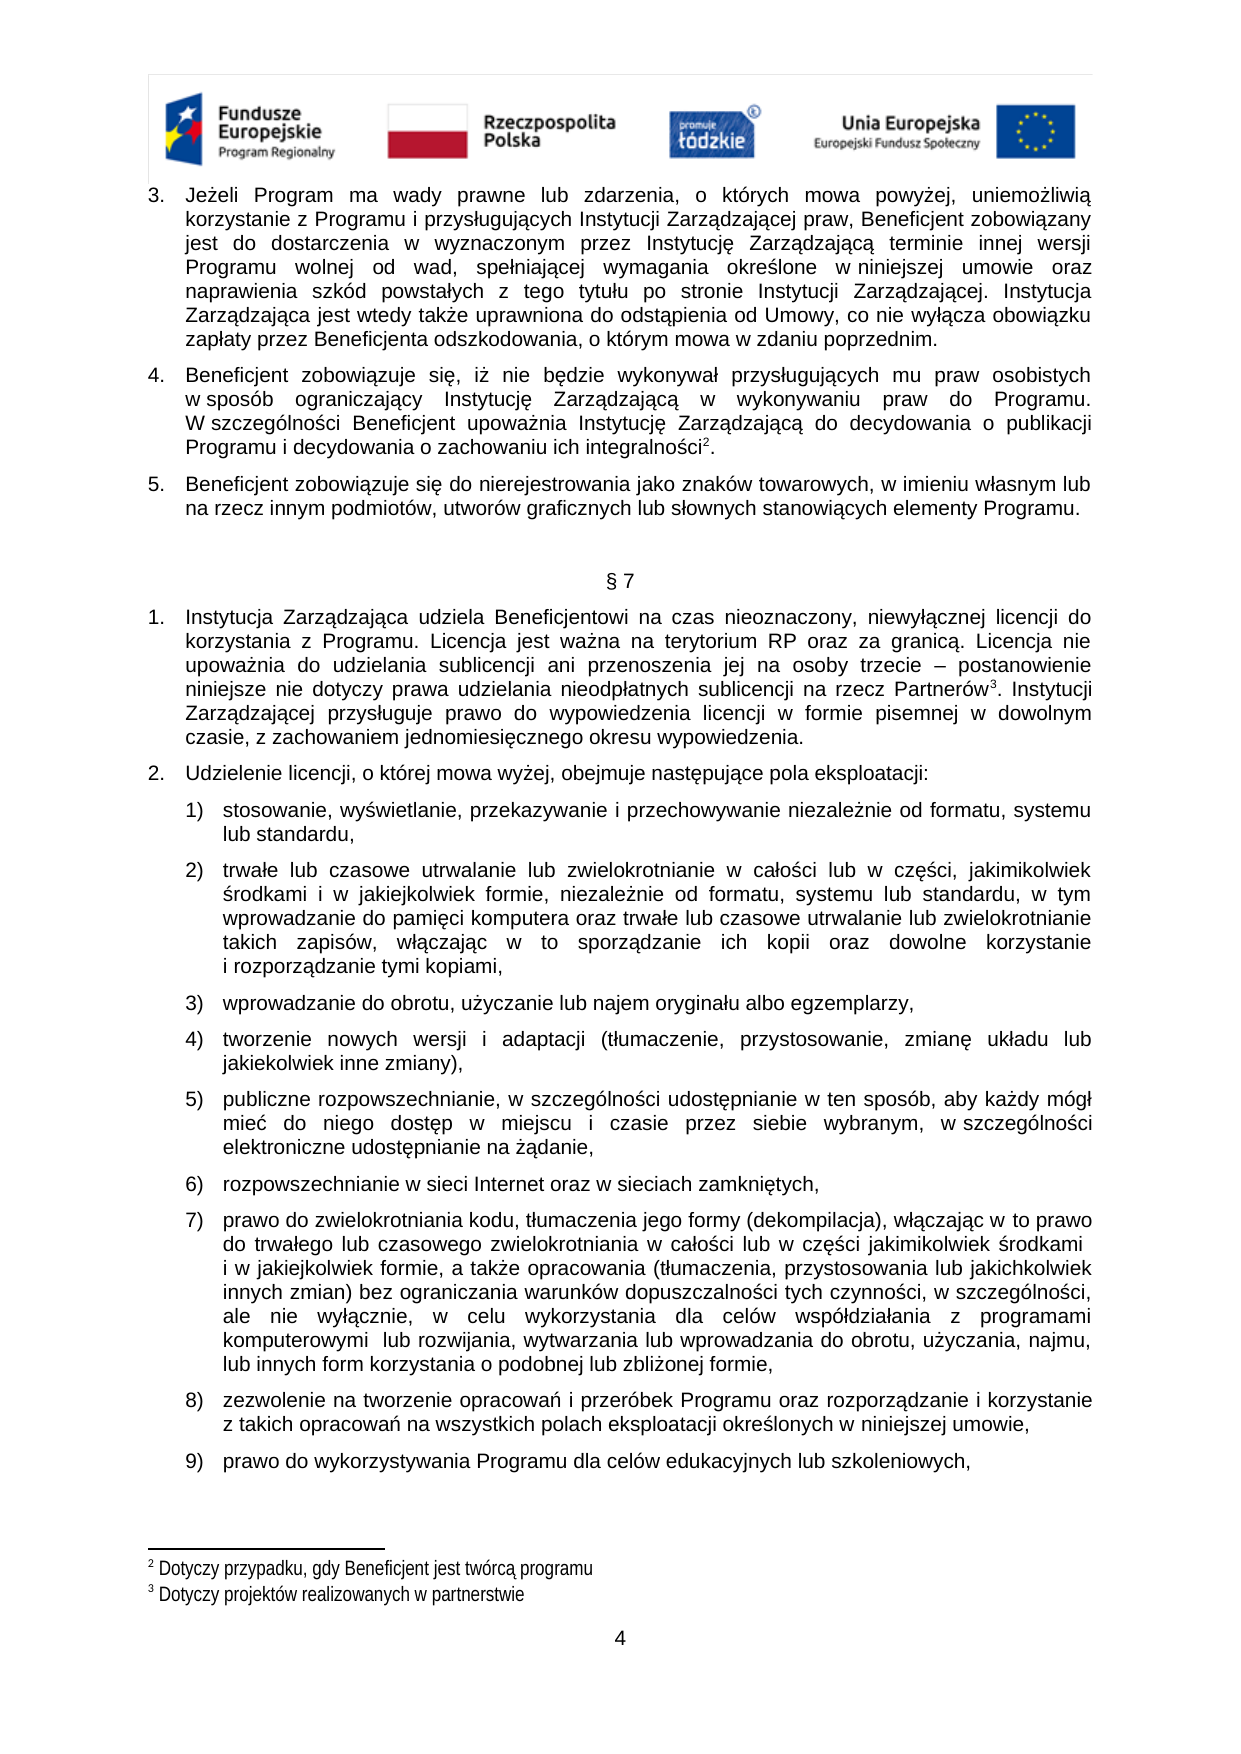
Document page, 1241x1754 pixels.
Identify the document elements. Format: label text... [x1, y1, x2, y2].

list Beneficjent zobowiązuje się do nierejestrowania jako znaków towarowych, w imieniu własnym lub na rzecz innym podmiotów, utworów graficznych lub słownych stanowiących elementy Programu. [148, 472, 1092, 519]
text § 7 [148, 568, 1092, 592]
list prawo do wykorzystywania Programu dla celów edukacyjnych lub szkoleniowych, [185, 1449, 1092, 1473]
list publiczne rozpowszechnianie, w szczególności udostępnianie w ten sposób, aby każdy mógł mieć do niego dostęp w miejscu i czasie przez siebie wybranym, w szczególności elektroniczne udostępnianie na żądanie, [185, 1087, 1092, 1159]
list Udzielenie licencji, o której mowa wyżej, obejmuje następujące pola eksploatacji: [148, 761, 1092, 785]
list prawo do zwielokrotniania kodu, tłumaczenia jego formy (dekompilacja), włączając w to prawo do trwałego lub czasowego zwielokrotniania w całości lub w części jakimikolwiek środkami i w jakiejkolwiek formie, a także opracowania (tłumaczenia, przystosowania lub jakichkolwiek innych zmian) bez ograniczania warunków dopuszczalności tych czynności, w szczególności, ale nie wyłącznie, w celu wykorzystania dla celów współdziałania z programami komputerowymi lub rozwijania, wytwarzania lub wprowadzania do obrotu, użyczania, najmu, lub innych form korzystania o podobnej lub zbliżonej formie, [185, 1208, 1092, 1376]
list Instytucja Zarządzająca udziela Beneficjentowi na czas nieoznaczony, niewyłącznej licencji do korzystania z Programu. Licencja jest ważna na terytorium RP oraz za granicą. Licencja nie upoważnia do udzielania sublicencji ani przenoszenia jej na osoby trzecie – postanowienie niniejsze nie dotyczy prawa udzielania nieodpłatnych sublicencji na rzecz Partnerów. Instytucji Zarządzającej przysługuje prawo do wypowiedzenia licencji w formie pisemnej w dowolnym czasie, z zachowaniem jednomiesięcznego okresu wypowiedzenia. [148, 605, 1092, 749]
list trwałe lub czasowe utrwalanie lub zwielokrotnianie w całości lub w części, jakimikolwiek środkami i w jakiejkolwiek formie, niezależnie od formatu, systemu lub standardu, w tym wprowadzanie do pamięci komputera oraz trwałe lub czasowe utrwalanie lub zwielokrotnianie takich zapisów, włączając w to sporządzanie ich kopii oraz dowolne korzystanie i rozporządzanie tymi kopiami, [185, 858, 1092, 978]
list Beneficjent zobowiązuje się, iż nie będzie wykonywał przysługujących mu praw osobistych w sposób ograniczający Instytucję Zarządzającą w wykonywaniu praw do Programu. W szczególności Beneficjent upoważnia Instytucję Zarządzającą do decydowania o publikacji Programu i decydowania o zachowaniu ich integralności. [148, 363, 1092, 459]
picture [147, 73, 1093, 184]
list stosowanie, wyświetlanie, przekazywanie i przechowywanie niezależnie od formatu, systemu lub standardu, [185, 798, 1092, 846]
list tworzenie nowych wersji i adaptacji (tłumaczenie, przystosowanie, zmianę układu lub jakiekolwiek inne zmiany), [185, 1027, 1092, 1075]
list zezwolenie na tworzenie opracowań i przeróbek Programu oraz rozporządzanie i korzystanie z takich opracowań na wszystkich polach eksploatacji określonych w niniejszej umowie, [185, 1388, 1092, 1436]
list rozpowszechnianie w sieci Internet oraz w sieciach zamkniętych, [185, 1172, 1092, 1196]
list wprowadzanie do obrotu, użyczanie lub najem oryginału albo egzemplarzy, [185, 990, 1092, 1014]
list Jeżeli Program ma wady prawne lub zdarzenia, o których mowa powyżej, uniemożliwią korzystanie z Programu i przysługujących Instytucji Zarządzającej praw, Beneficjent zobowiązany jest do dostarczenia w wyznaczonym przez Instytucję Zarządzającą terminie innej wersji Programu wolnej od wad, spełniającej wymagania określone w niniejszej umowie oraz naprawienia szkód powstałych z tego tytułu po stronie Instytucji Zarządzającej. Instytucja Zarządzająca jest wtedy także uprawniona do odstąpienia od Umowy, co nie wyłącza obowiązku zapłaty przez Beneficjenta odszkodowania, o którym mowa w zdaniu poprzednim. [148, 184, 1092, 351]
